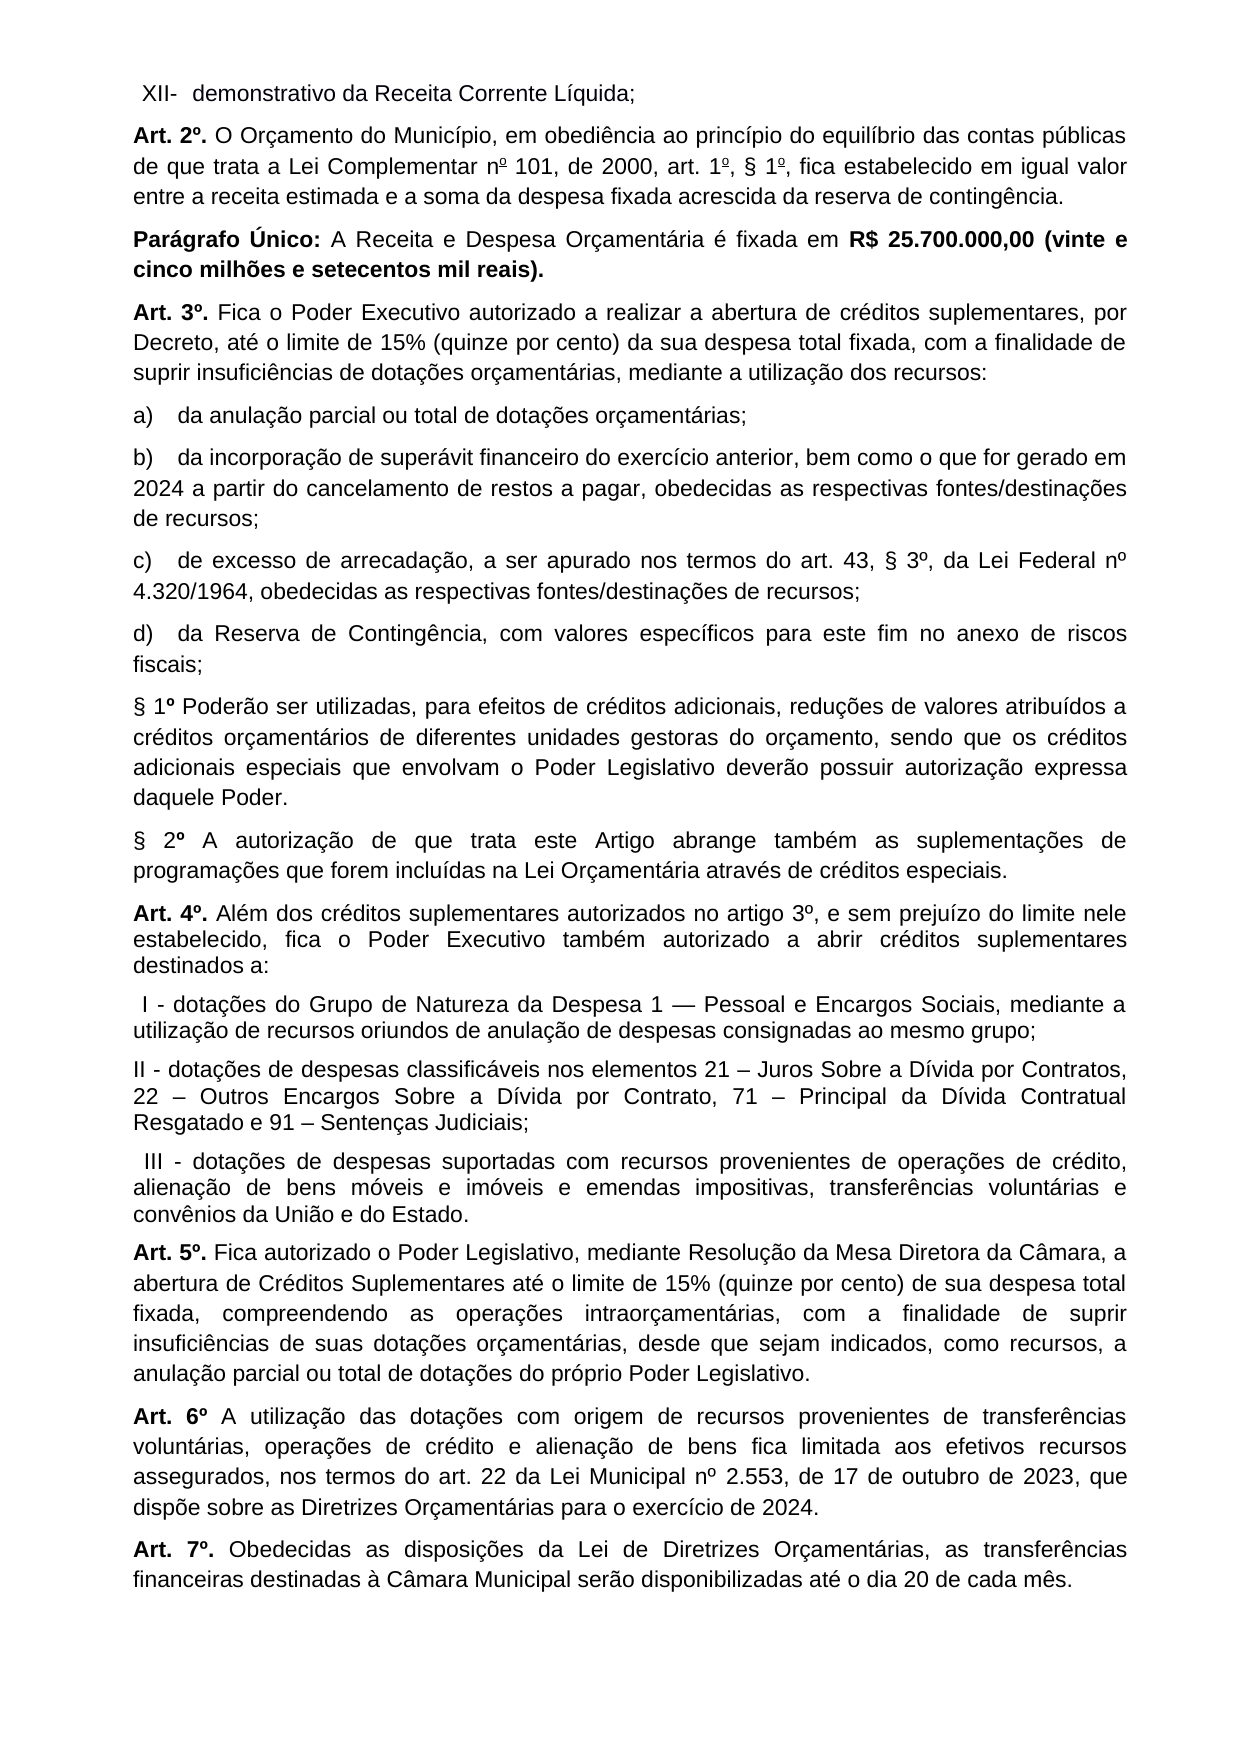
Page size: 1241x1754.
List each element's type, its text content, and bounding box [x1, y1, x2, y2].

text Art. 6º A utilização das dotações com origem de recursos provenientes de transferências voluntárias, operações de crédito e alienação de bens fica limitada aos efetivos recursos assegurados, nos termos do art. 22 da Lei Municipal nº 2.553, de 17 de outubro de 2023, que dispõe sobre as Diretrizes Orçamentárias para o exercício de 2024. [133, 1403, 1128, 1520]
list da incorporação de superávit financeiro do exercício anterior, bem como o que for gerado em 2024 a partir do cancelamento de restos a pagar, obedecidas as respectivas fontes/destinações de recursos; [133, 444, 1128, 531]
text § 1º Poderão ser utilizadas, para efeitos de créditos adicionais, reduções de valores atribuídos a créditos orçamentários de diferentes unidades gestoras do orçamento, sendo que os créditos adicionais especiais que envolvam o Poder Legislativo deverão possuir autorização expressa daquele Poder. [133, 693, 1128, 810]
list demonstrativo da Receita Corrente Líquida; [133, 80, 1128, 106]
text III - dotações de despesas suportadas com recursos provenientes de operações de crédito, alienação de bens móveis e imóveis e emendas impositivas, transferências voluntárias e convênios da União e do Estado. [133, 1148, 1128, 1227]
text Art. 2º. O Orçamento do Município, em obediência ao princípio do equilíbrio das contas públicas de que trata a Lei Complementar no 101, de 2000, art. 1o, § 1o, fica estabelecido em igual valor entre a receita estimada e a soma da despesa fixada acrescida da reserva de contingência. [133, 122, 1128, 209]
text § 2º A autorização de que trata este Artigo abrange também as suplementações de programações que forem incluídas na Lei Orçamentária através de créditos especiais. [133, 827, 1128, 883]
list da anulação parcial ou total de dotações orçamentárias; [133, 402, 1128, 428]
text Art. 7º. Obedecidas as disposições da Lei de Diretrizes Orçamentárias, as transferências financeiras destinadas à Câmara Municipal serão disponibilizadas até o dia 20 de cada mês. [133, 1536, 1128, 1593]
text Art. 4º. Além dos créditos suplementares autorizados no artigo 3º, e sem prejuízo do limite nele estabelecido, fica o Poder Executivo também autorizado a abrir créditos suplementares destinados a: [133, 899, 1128, 978]
text Art. 5º. Fica autorizado o Poder Legislativo, mediante Resolução da Mesa Diretora da Câmara, a abertura de Créditos Suplementares até o limite de 15% (quinze por cento) de sua despesa total fixada, compreendendo as operações intraorçamentárias, com a finalidade de suprir insuficiências de suas dotações orçamentárias, desde que sejam indicados, como recursos, a anulação parcial ou total de dotações do próprio Poder Legislativo. [133, 1239, 1128, 1387]
list de excesso de arrecadação, a ser apurado nos termos do art. 43, § 3º, da Lei Federal nº 4.320/1964, obedecidas as respectivas fontes/destinações de recursos; [133, 547, 1128, 604]
text Art. 3º. Fica o Poder Executivo autorizado a realizar a abertura de créditos suplementares, por Decreto, até o limite de 15% (quinze por cento) da sua despesa total fixada, com a finalidade de suprir insuficiências de dotações orçamentárias, mediante a utilização dos recursos: [133, 298, 1128, 385]
text I - dotações do Grupo de Natureza da Despesa 1 — Pessoal e Encargos Sociais, mediante a utilização de recursos oriundos de anulação de despesas consignadas ao mesmo grupo; [133, 991, 1128, 1044]
list da Reserva de Contingência, com valores específicos para este fim no anexo de riscos fiscais; [133, 620, 1128, 677]
text II - dotações de despesas classificáveis nos elementos 21 – Juros Sobre a Dívida por Contratos, 22 – Outros Encargos Sobre a Dívida por Contrato, 71 – Principal da Dívida Contratual Resgatado e 91 – Sentenças Judiciais; [133, 1056, 1128, 1135]
text Parágrafo Único: A Receita e Despesa Orçamentária é fixada em R$ 25.700.000,00 (vinte e cinco milhões e setecentos mil reais). [133, 226, 1128, 282]
